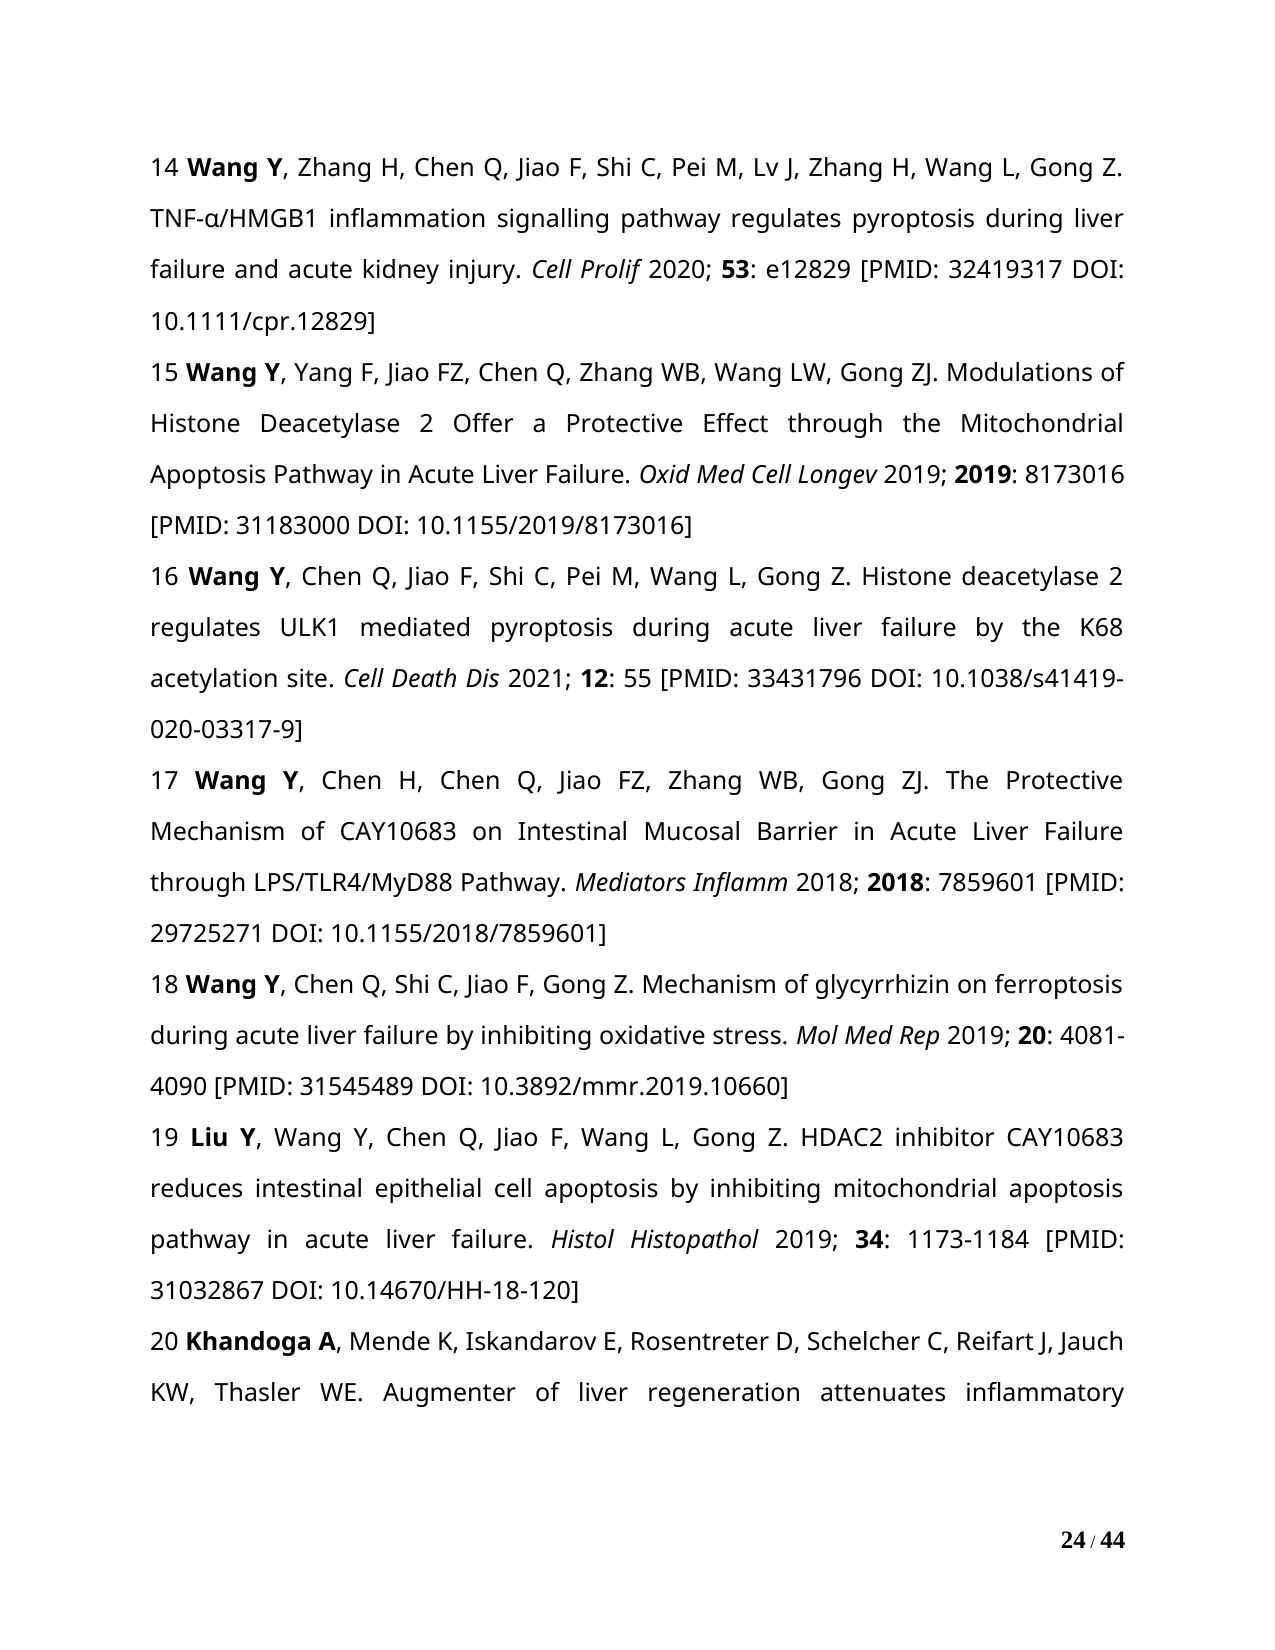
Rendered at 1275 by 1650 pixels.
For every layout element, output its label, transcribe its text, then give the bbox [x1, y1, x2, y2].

text 16 Wang Y, Chen Q, Jiao F, Shi C, Pei M, Wang L, Gong Z. Histone deacetylase 2 regulates ULK1 mediated pyroptosis during acute liver failure by the K68 acetylation site. Cell Death Dis 2021; 12: 55 [PMID: 33431796 DOI: 10.1038/s41419-020-03317-9] [150, 558, 1125, 746]
text 17 Wang Y, Chen H, Chen Q, Jiao FZ, Zhang WB, Gong ZJ. The Protective Mechanism of CAY10683 on Intestinal Mucosal Barrier in Acute Liver Failure through LPS/TLR4/MyD88 Pathway. Mediators Inflamm 2018; 2018: 7859601 [PMID: 29725271 DOI: 10.1155/2018/7859601] [150, 762, 1125, 950]
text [150, 1324, 1125, 1409]
text 15 Wang Y, Yang F, Jiao FZ, Chen Q, Zhang WB, Wang LW, Gong ZJ. Modulations of Histone Deacetylase 2 Offer a Protective Effect through the Mitochondrial Apoptosis Pathway in Acute Liver Failure. Oxid Med Cell Longev 2019; 2019: 8173016 [PMID: 31183000 DOI: 10.1155/2019/8173016] [150, 354, 1125, 541]
text 18 Wang Y, Chen Q, Shi C, Jiao F, Gong Z. Mechanism of glycyrrhizin on ferroptosis during acute liver failure by inhibiting oxidative stress. Mol Med Rep 2019; 20: 4081-4090 [PMID: 31545489 DOI: 10.3892/mmr.2019.10660] [150, 967, 1125, 1103]
text 19 Liu Y, Wang Y, Chen Q, Jiao F, Wang L, Gong Z. HDAC2 inhibitor CAY10683 reduces intestinal epithelial cell apoptosis by inhibiting mitochondrial apoptosis pathway in acute liver failure. Histol Histopathol 2019; 34: 1173-1184 [PMID: 31032867 DOI: 10.14670/HH-18-120] [150, 1120, 1125, 1307]
text 14 Wang Y, Zhang H, Chen Q, Jiao F, Shi C, Pei M, Lv J, Zhang H, Wang L, Gong Z. TNF-α/HMGB1 inflammation signalling pathway regulates pyroptosis during liver failure and acute kidney injury. Cell Prolif 2020; 53: e12829 [PMID: 32419317 DOI: 10.1111/cpr.12829] [150, 150, 1125, 337]
